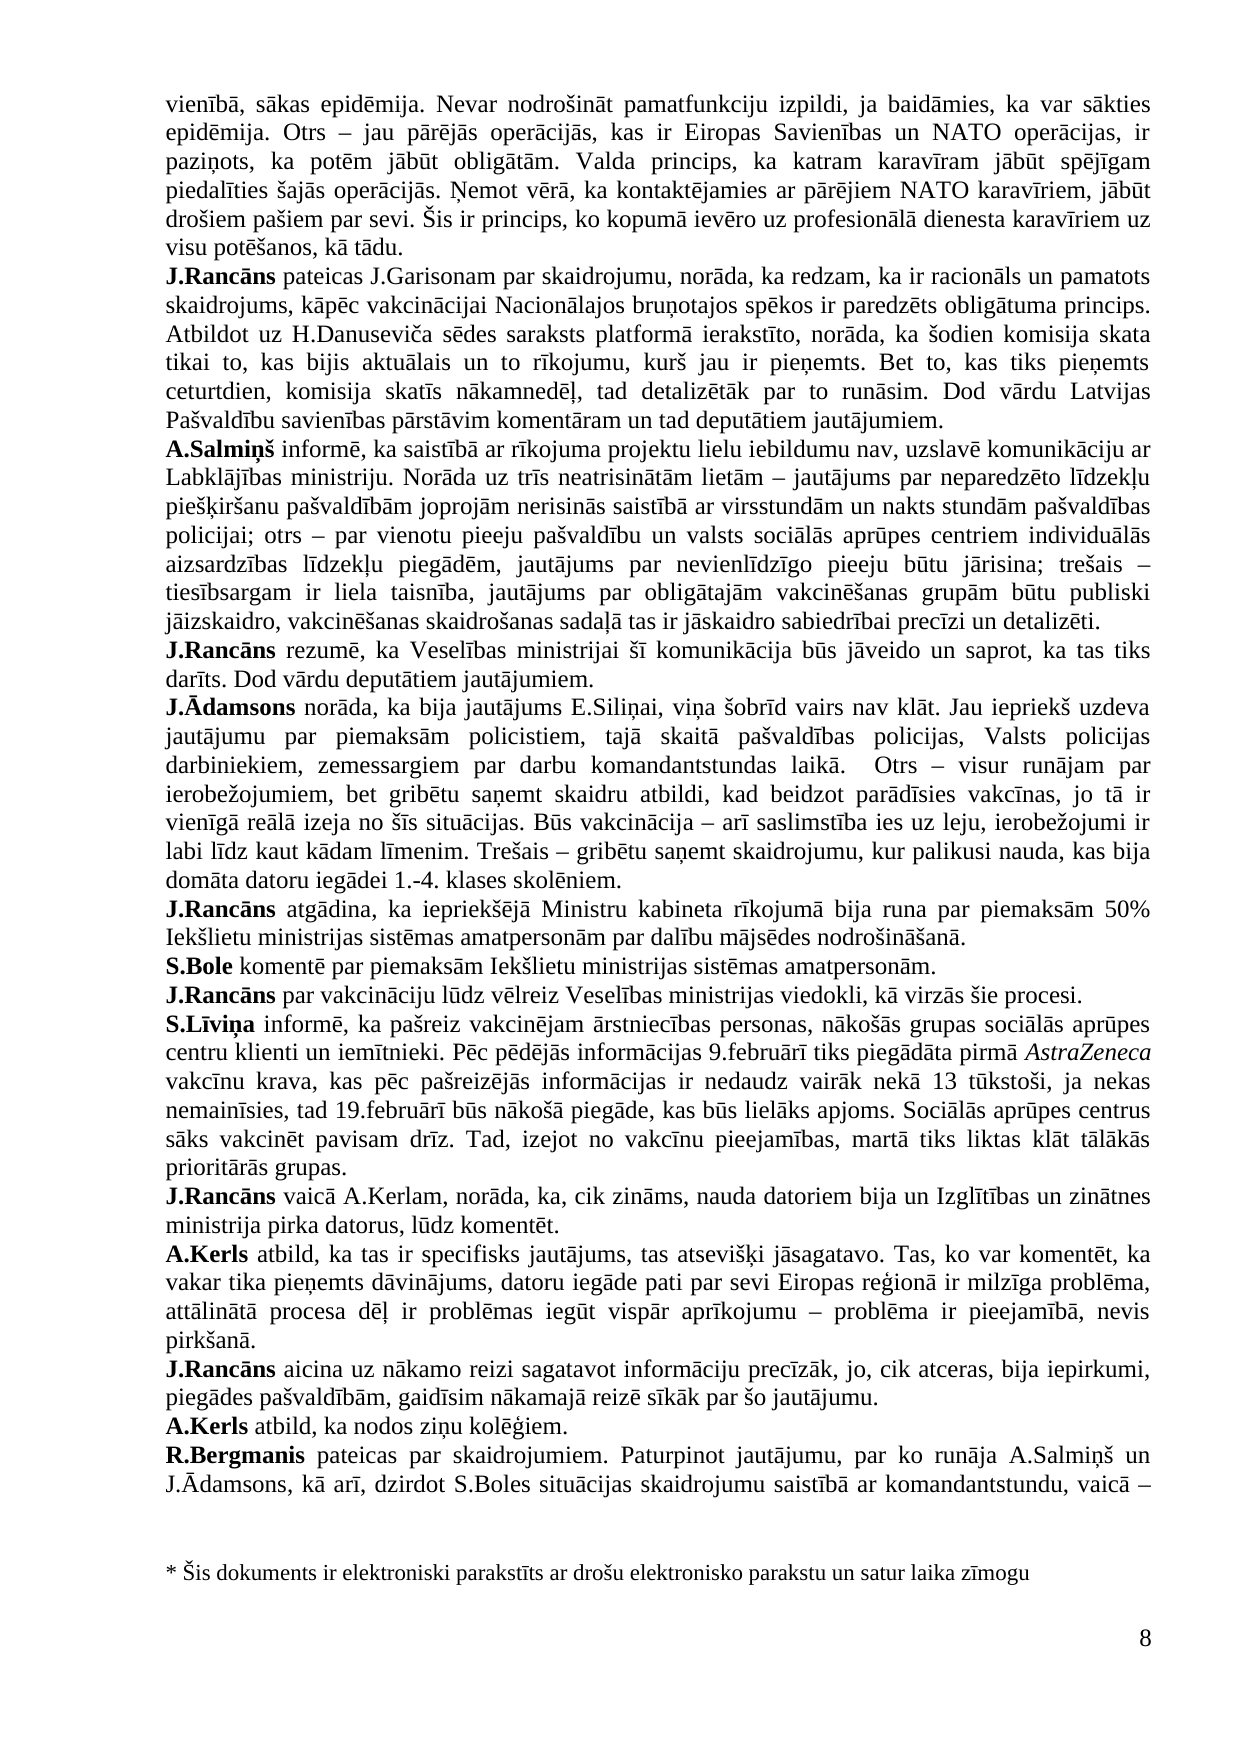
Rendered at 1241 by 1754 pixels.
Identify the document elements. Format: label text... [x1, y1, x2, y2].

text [165, 1440, 1152, 1497]
text A.Salmiņš informē, ka saistībā ar rīkojuma projektu lielu iebildumu nav, uzslavē komunikāciju ar Labklājības ministriju. Norāda uz trīs neatrisinātām lietām – jautājums par neparedzēto līdzekļu piešķiršanu pašvaldībām joprojām nerisinās saistībā ar virsstundām un nakts stundām pašvaldības policijai; otrs – par vienotu pieeju pašvaldību un valsts sociālās aprūpes centriem individuālās aizsardzības līdzekļu piegādēm, jautājums par nevienlīdzīgo pieeju būtu jārisina; trešais – tiesībsargam ir liela taisnība, jautājums par obligātajām vakcinēšanas grupām būtu publiski jāizskaidro, vakcinēšanas skaidrošanas sadaļā tas ir jāskaidro sabiedrībai precīzi un detalizēti. [165, 434, 1152, 635]
text J.Ādamsons norāda, ka bija jautājums E.Siliņai, viņa šobrīd vairs nav klāt. Jau iepriekš uzdeva jautājumu par piemaksām policistiem, tajā skaitā pašvaldības policijas, Valsts policijas darbiniekiem, zemessargiem par darbu komandantstundas laikā. Otrs – visur runājam par ierobežojumiem, bet gribētu saņemt skaidru atbildi, kad beidzot parādīsies vakcīnas, jo tā ir vienīgā reālā izeja no šīs situācijas. Būs vakcinācija – arī saslimstība ies uz leju, ierobežojumi ir labi līdz kaut kādam līmenim. Trešais – gribētu saņemt skaidrojumu, kur palikusi nauda, kas bija domāta datoru iegādei 1.-4. klases skolēniem. [165, 692, 1152, 894]
text J.Rancāns vaicā A.Kerlam, norāda, ka, cik zināms, nauda datoriem bija un Izglītības un zinātnes ministrija pirka datorus, lūdz komentēt. [165, 1181, 1152, 1239]
text J.Rancāns pateicas J.Garisonam par skaidrojumu, norāda, ka redzam, ka ir racionāls un pamatots skaidrojums, kāpēc vakcinācijai Nacionālajos bruņotajos spēkos ir paredzēts obligātuma princips. Atbildot uz H.Danuseviča sēdes saraksts platformā ierakstīto, norāda, ka šodien komisija skata tikai to, kas bijis aktuālais un to rīkojumu, kurš jau ir pieņemts. Bet to, kas tiks pieņemts ceturtdien, komisija skatīs nākamnedēļ, tad detalizētāk par to runāsim. Dod vārdu Latvijas Pašvaldību savienības pārstāvim komentāram un tad deputātiem jautājumiem. [165, 261, 1152, 434]
text J.Rancāns rezumē, ka Veselības ministrijai šī komunikācija būs jāveido un saprot, ka tas tiks darīts. Dod vārdu deputātiem jautājumiem. [165, 635, 1152, 692]
text J.Rancāns atgādina, ka iepriekšējā Ministru kabineta rīkojumā bija runa par piemaksām 50% Iekšlietu ministrijas sistēmas amatpersonām par dalību mājsēdes nodrošināšanā. [165, 894, 1152, 951]
text A.Kerls atbild, ka tas ir specifisks jautājums, tas atsevišķi jāsagatavo. Tas, ko var komentēt, ka vakar tika pieņemts dāvinājums, datoru iegāde pati par sevi Eiropas reģionā ir milzīga problēma, attālinātā procesa dēļ ir problēmas iegūt vispār aprīkojumu – problēma ir pieejamībā, nevis pirkšanā. [165, 1239, 1152, 1354]
text A.Kerls atbild, ka nodos ziņu kolēģiem. [165, 1411, 1152, 1440]
text J.Rancāns par vakcināciju lūdz vēlreiz Veselības ministrijas viedokli, kā virzās šie procesi. [165, 980, 1152, 1009]
text S.Līviņa informē, ka pašreiz vakcinējam ārstniecības personas, nākošās grupas sociālās aprūpes centru klienti un iemītnieki. Pēc pēdējās informācijas 9.februārī tiks piegādāta pirmā AstraZeneca vakcīnu krava, kas pēc pašreizējās informācijas ir nedaudz vairāk nekā 13 tūkstoši, ja nekas nemainīsies, tad 19.februārī būs nākošā piegāde, kas būs lielāks apjoms. Sociālās aprūpes centrus sāks vakcinēt pavisam drīz. Tad, izejot no vakcīnu pieejamības, martā tiks liktas klāt tālākās prioritārās grupas. [165, 1009, 1152, 1181]
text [165, 89, 1152, 261]
text J.Rancāns aicina uz nākamo reizi sagatavot informāciju precīzāk, jo, cik atceras, bija iepirkumi, piegādes pašvaldībām, gaidīsim nākamajā reizē sīkāk par šo jautājumu. [165, 1354, 1152, 1411]
text S.Bole komentē par piemaksām Iekšlietu ministrijas sistēmas amatpersonām. [165, 951, 1152, 980]
